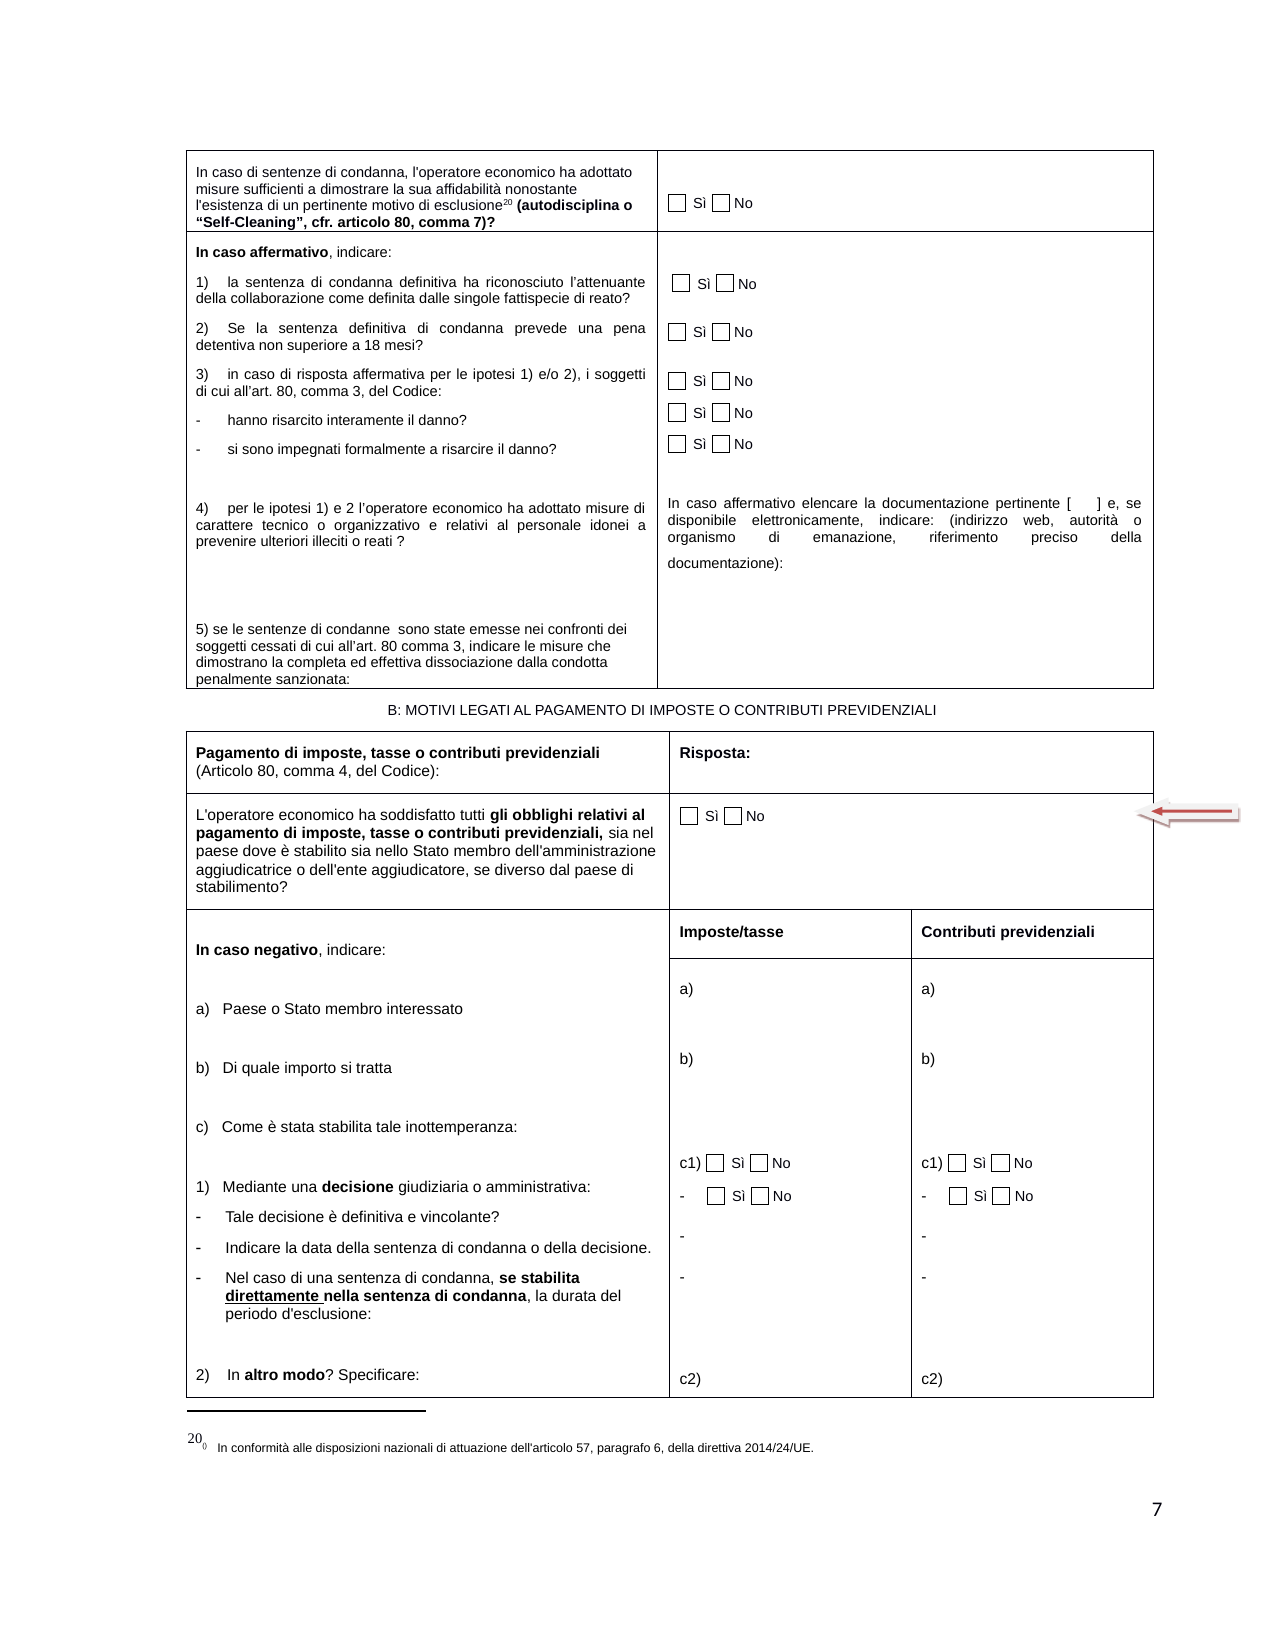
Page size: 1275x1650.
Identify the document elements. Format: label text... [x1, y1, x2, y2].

table_cell In caso affermativo, indicare: 1) la sentenza di condanna definitiva ha riconosciuto l’attenuante della collaborazione come definita dalle singole fattispecie di reato? 2) Se la sentenza definitiva di condanna prevede una pena detentiva non superiore a 18 mesi? 3) in caso di risposta affermativa per le ipotesi 1) e/o 2), i soggetti di cui all’art. 80, comma 3, del Codice: - hanno risarcito interamente il danno? - si sono impegnati formalmente a risarcire il danno? 4) per le ipotesi 1) e 2 l’operatore economico ha adottato misure di carattere tecnico o organizzativo e relativi al personale idonei a prevenire ulteriori illeciti o reati ? 5) se le sentenze di condanne sono state emesse nei confronti dei soggetti cessati di cui all’art. 80 comma 3, indicare le misure che dimostrano la completa ed effettiva dissociazione dalla condotta penalmente sanzionata: [187, 232, 657, 688]
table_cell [912, 959, 1153, 1397]
table_cell In caso di sentenze di condanna, l'operatore economico ha adottato misure sufficienti a dimostrare la sua affidabilità nonostante l'esistenza di un pertinente motivo di esclusione (autodisciplina o “Self-Cleaning”, cfr. articolo 80, comma 7)? [187, 151, 657, 231]
table_cell Sì No [658, 151, 1153, 231]
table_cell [670, 959, 911, 1397]
text B: MOTIVI LEGATI AL PAGAMENTO DI IMPOSTE O CONTRIBUTI PREVIDENZIALI [187, 701, 1137, 718]
table_header Pagamento di imposte, tasse o contributi previdenziali (Articolo 80, comma 4, del Codice): [187, 732, 669, 793]
table_cell Imposte/tasse [670, 910, 911, 958]
table_header Risposta: [670, 732, 1153, 793]
table_cell In caso negativo, indicare: a) Paese o Stato membro interessato b) Di quale importo si tratta c) Come è stata stabilita tale inottemperanza: 1) Mediante una decisione giudiziaria o amministrativa: Tale decisione è definitiva e vincolante? Indicare la data della sentenza di condanna o della decisione. Nel caso di una sentenza di condanna, se stabilita direttamente nella sentenza di condanna, la durata del periodo d'esclusione: 2) In altro modo? Specificare: d) L'operatore economico ha ottemperato od ottempererà ai suoi obblighi, pagando o impegnandosi in modo vincolante a pagare le imposte, le tasse o i contributi previdenziali dovuti, compresi eventuali interessi o multe, avendo effettuato il pagamento o formalizzato l’impegno prima della scadenza del termine per la presentazione della domanda (articolo 80 comma 4, ultimo periodo, del Codice)? [187, 910, 669, 1397]
table_cell Sì No [670, 794, 1153, 909]
table_cell Sì No Sì No Sì No Sì No Sì No In caso affermativo elencare la documentazione pertinente [ ] e, se disponibile elettronicamente, indicare: (indirizzo web, autorità o organismo di emanazione, riferimento preciso della documentazione): [658, 232, 1153, 688]
table_cell Contributi previdenziali [912, 910, 1153, 958]
table_cell L'operatore economico ha soddisfatto tutti gli obblighi relativi al pagamento di imposte, tasse o contributi previdenziali, sia nel paese dove è stabilito sia nello Stato membro dell'amministrazione aggiudicatrice o dell'ente aggiudicatore, se diverso dal paese di stabilimento? [187, 794, 669, 909]
